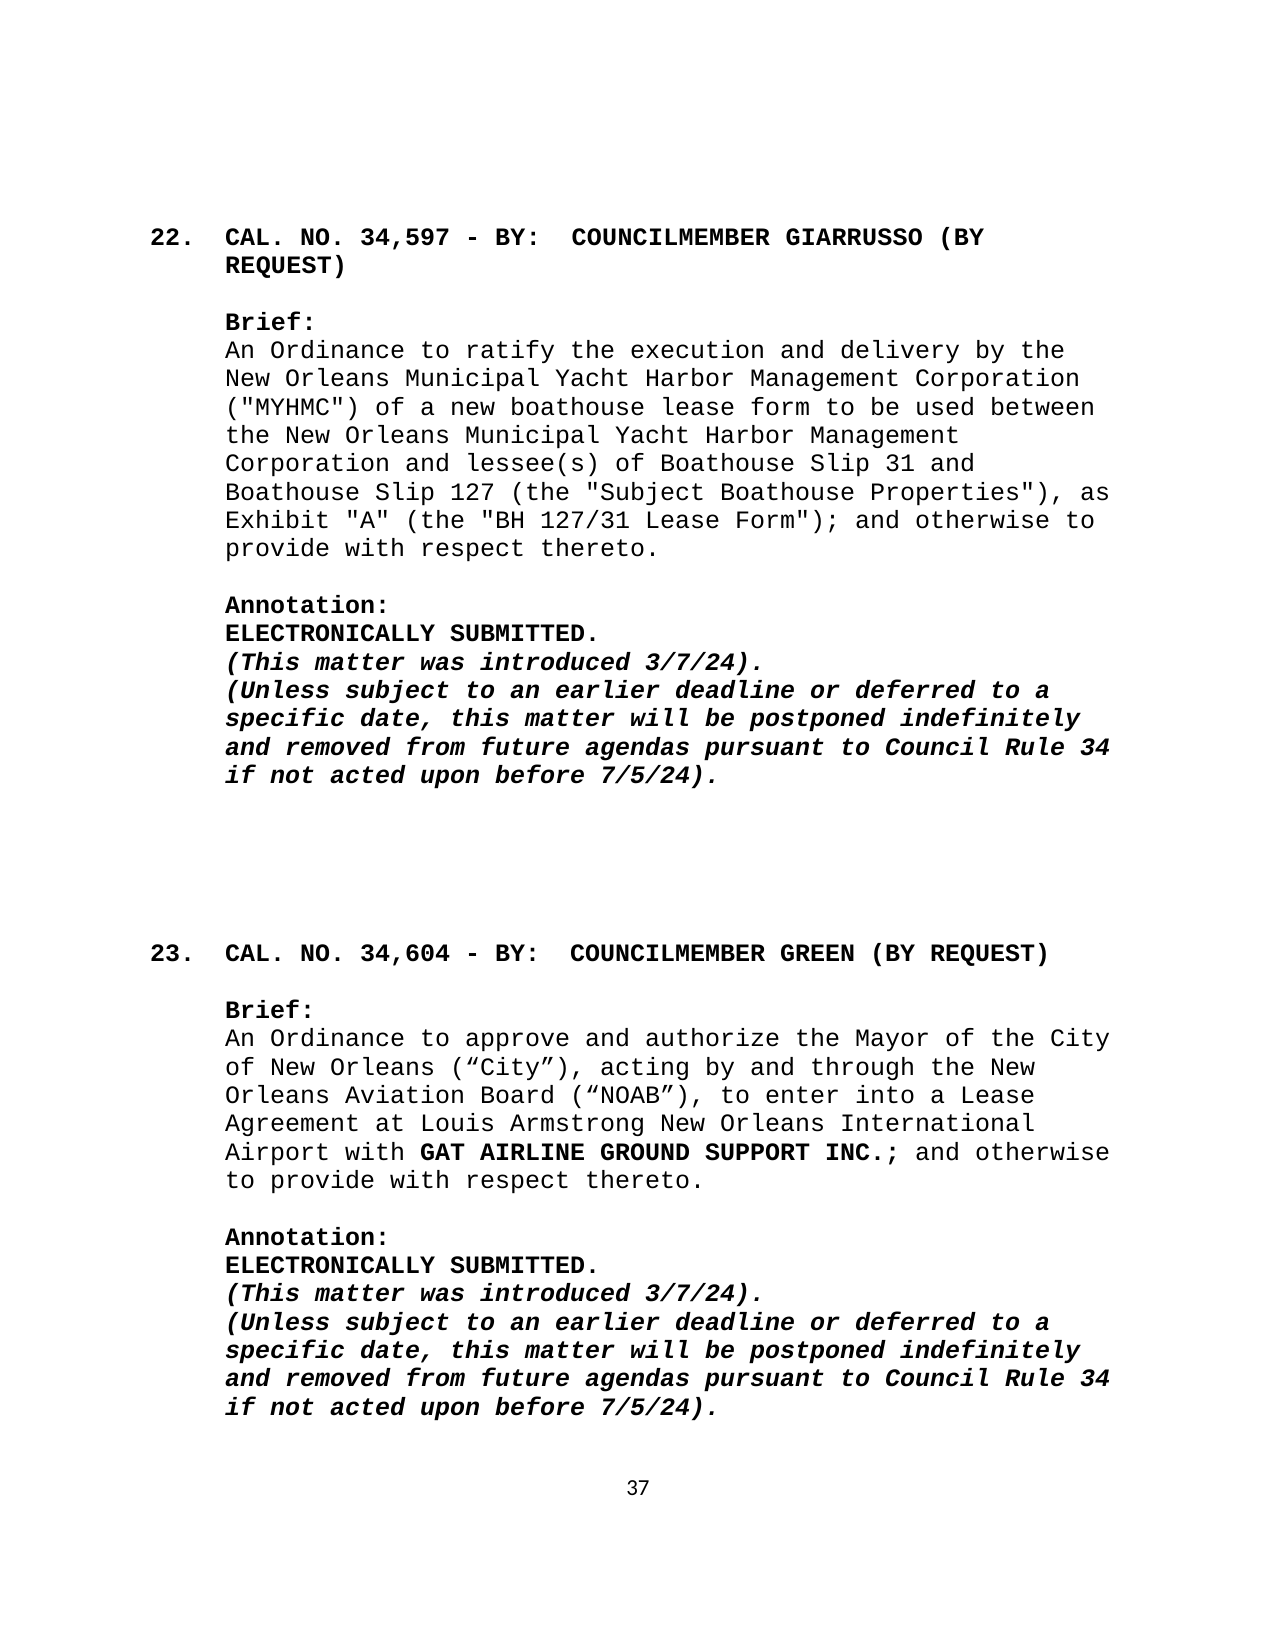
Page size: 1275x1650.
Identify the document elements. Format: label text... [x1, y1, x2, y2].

text (This matter was introduced 3/7/24). [225, 1281, 1125, 1309]
text ELECTRONICALLY SUBMITTED. [225, 1253, 1125, 1281]
text An Ordinance to ratify the execution and delivery by the New Orleans Municipal Yacht Harbor Management Corporation ("MYHMC") of a new boathouse lease form to be used between the New Orleans Municipal Yacht Harbor Management Corporation and lessee(s) of Boathouse Slip 31 and Boathouse Slip 127 (the "Subject Boathouse Properties"), as Exhibit "A" (the "BH 127/31 Lease Form"); and otherwise to provide with respect thereto. [225, 338, 1121, 564]
text Brief: [225, 309, 1121, 338]
text Annotation: [225, 593, 1125, 621]
text An Ordinance to approve and authorize the Mayor of the City of New Orleans (“City”), acting by and through the New Orleans Aviation Board (“NOAB”), to enter into a Lease Agreement at Louis Armstrong New Orleans International Airport with GAT AIRLINE GROUND SUPPORT INC.; and otherwise to provide with respect thereto. [225, 1026, 1125, 1196]
text ELECTRONICALLY SUBMITTED. [225, 621, 1125, 649]
text Annotation: [225, 1224, 1125, 1253]
list CAL. NO. 34,604 - BY: COUNCILMEMBER GREEN (BY REQUEST) [150, 941, 1125, 969]
text (This matter was introduced 3/7/24). [225, 649, 1125, 678]
list CAL. NO. 34,597 - BY: COUNCILMEMBER GIARRUSSO (BY [150, 224, 1121, 253]
text Brief: [225, 998, 1125, 1026]
text (Unless subject to an earlier deadline or deferred to a specific date, this matter will be postponed indefinitely and removed from future agendas pursuant to Council Rule 34 if not acted upon before 7/5/24). [225, 1309, 1125, 1423]
text (Unless subject to an earlier deadline or deferred to a specific date, this matter will be postponed indefinitely and removed from future agendas pursuant to Council Rule 34 if not acted upon before 7/5/24). [225, 678, 1125, 791]
list REQUEST) [150, 253, 1121, 281]
